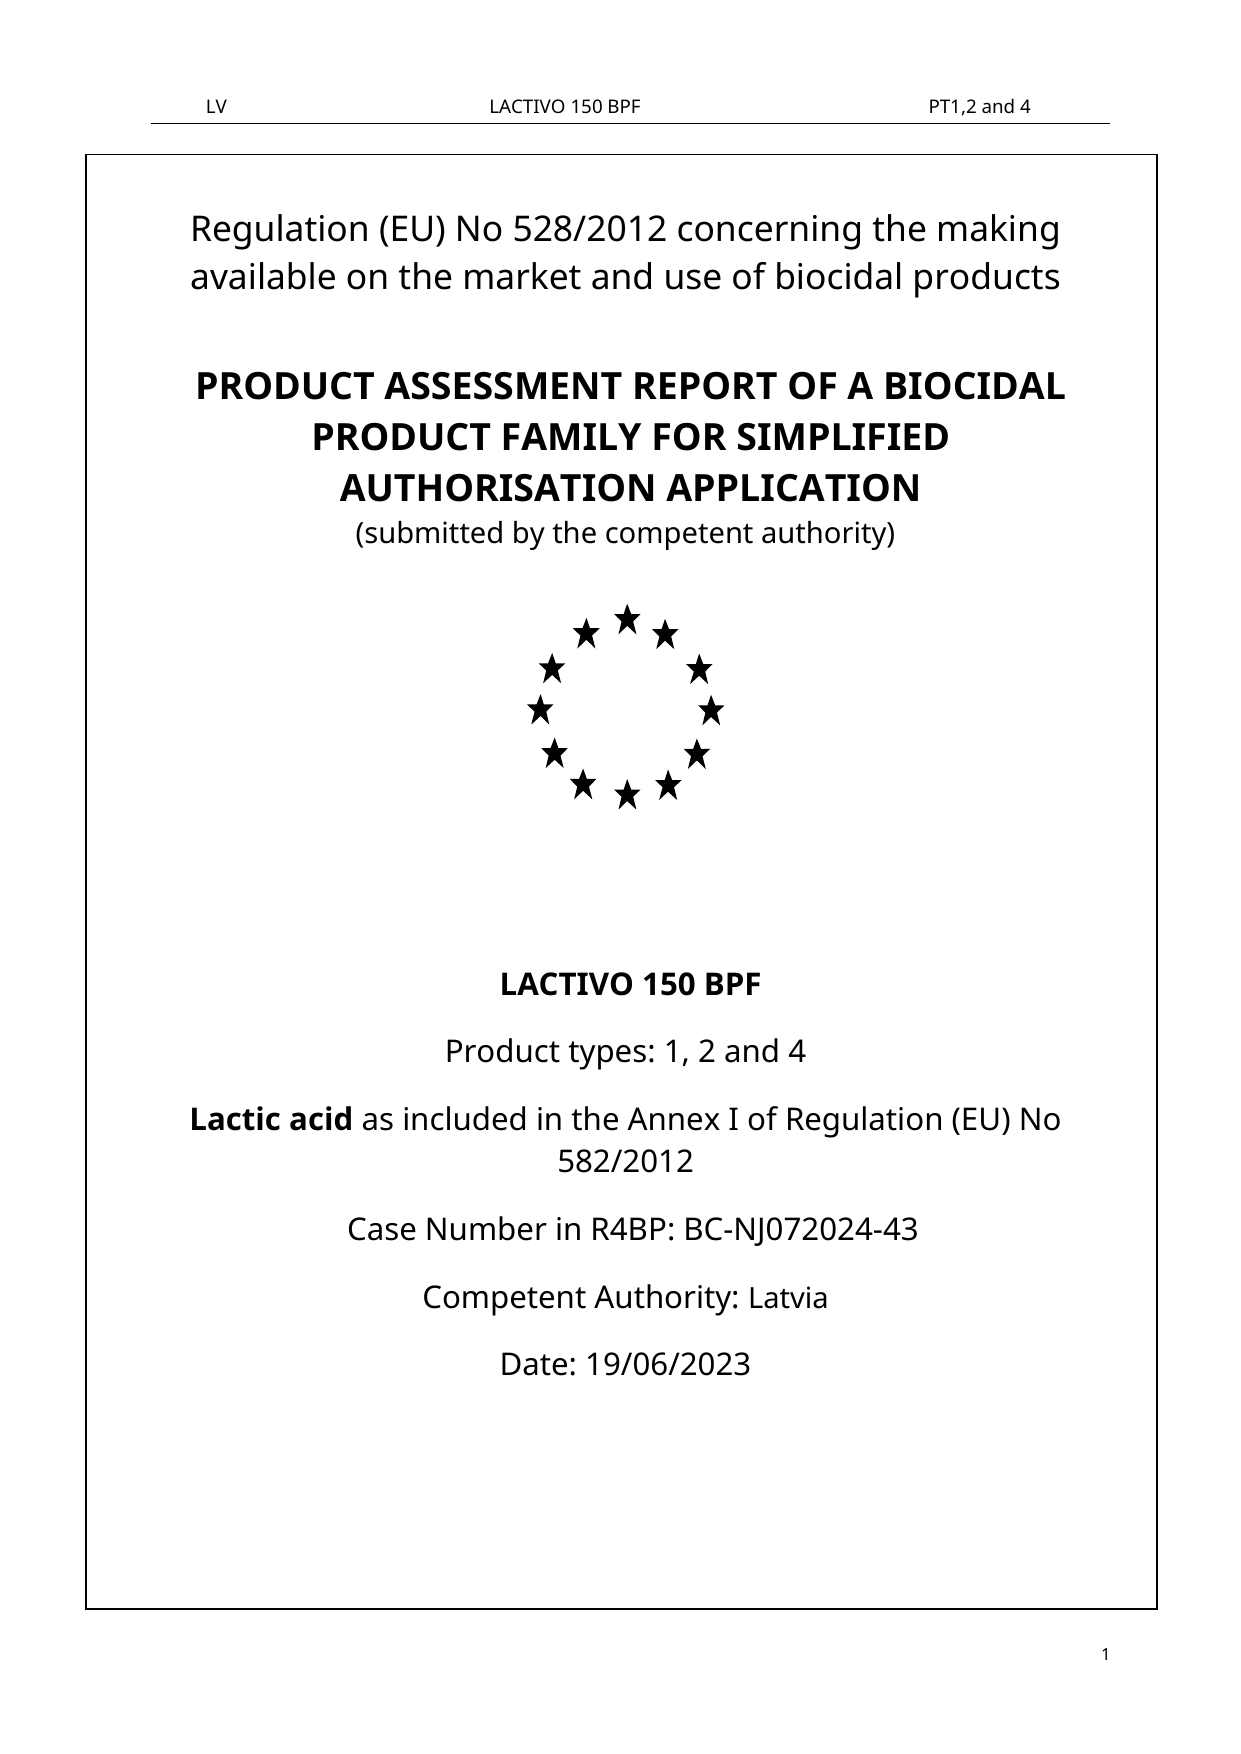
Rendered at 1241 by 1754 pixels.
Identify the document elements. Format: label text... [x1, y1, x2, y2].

text PRODUCT ASSESSMENT REPORT OF A BIOCIDAL PRODUCT FAMILY FOR SIMPLIFIED AUTHORISATION APPLICATION [151, 360, 1110, 513]
text Competent Authority: Latvia [136, 1274, 1115, 1317]
text Regulation (EU) No 528/2012 concerning the making available on the market and use of biocidal products [136, 203, 1115, 300]
text Case Number in R4BP: BC-NJ072024-43 [151, 1207, 1115, 1249]
text (submitted by the competent authority) [136, 513, 1115, 552]
text Date: 19/06/2023 [136, 1342, 1115, 1385]
text Product types: 1, 2 and 4 [136, 1029, 1115, 1072]
text Lactic acid as included in the Annex I of Regulation (EU) No 582/2012 [136, 1097, 1115, 1182]
text LACTIVO 150 BPF [151, 962, 1110, 1004]
